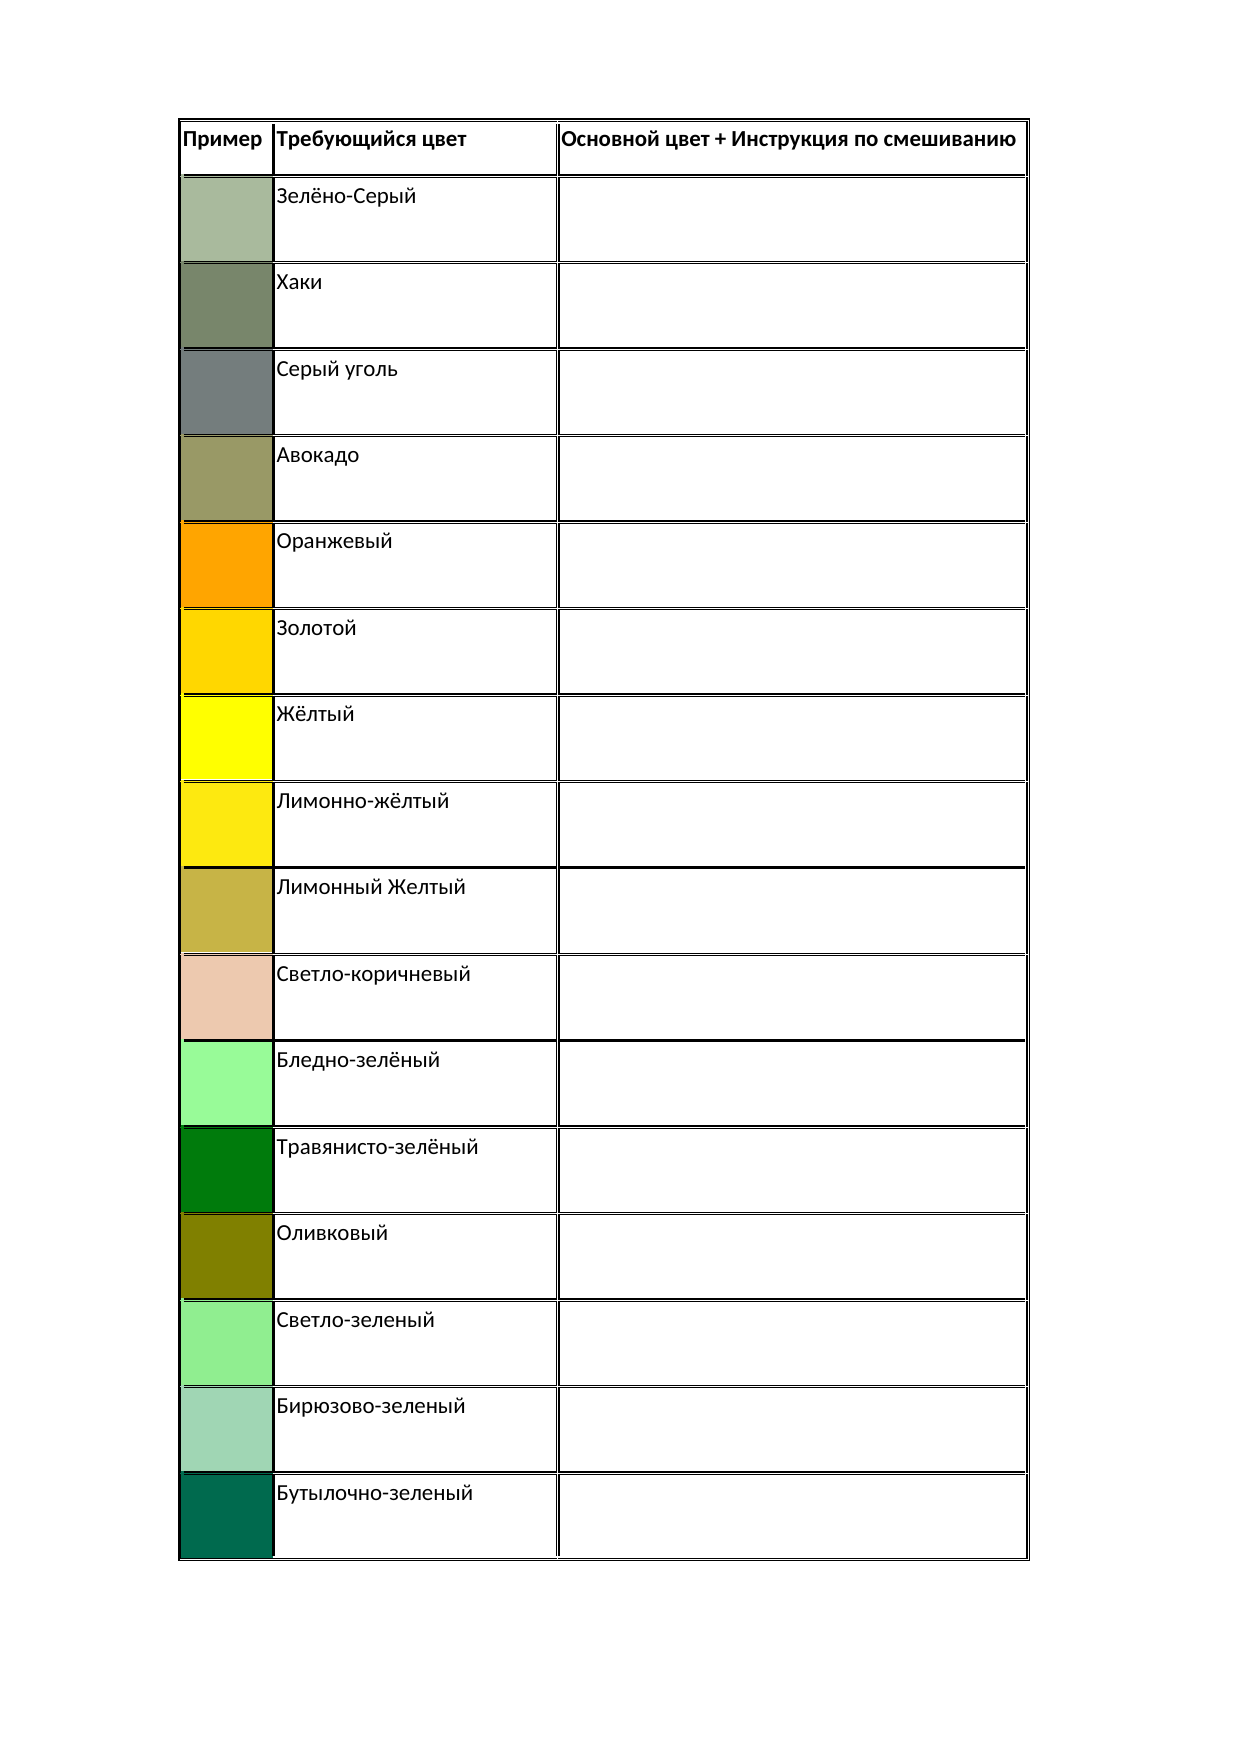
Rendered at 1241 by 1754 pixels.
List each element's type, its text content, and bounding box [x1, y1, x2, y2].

table_cell [181, 780, 272, 866]
table_cell [560, 347, 1027, 434]
table_cell Лимонно-жёлтый [275, 783, 556, 866]
table_cell [558, 1385, 1028, 1471]
table_cell [560, 520, 1027, 607]
table_cell [560, 780, 1027, 866]
table_cell [558, 1212, 1028, 1298]
table_cell [181, 693, 272, 779]
table_header Основной цвет + Инструкция по смешиванию [558, 122, 1026, 174]
table_cell [180, 261, 273, 347]
table_cell Светло-коричневый [275, 956, 556, 1039]
table_cell Жёлтый [275, 697, 556, 779]
table_cell Золотой [275, 610, 556, 693]
table_cell Бледно-зелёный [275, 1042, 556, 1125]
table_cell [181, 1298, 272, 1385]
table_cell [180, 607, 273, 693]
table_cell [180, 1385, 273, 1471]
table_cell [180, 1212, 273, 1298]
table_cell Травянисто-зелёный [275, 1129, 556, 1212]
table_cell [181, 866, 272, 952]
table_cell [560, 1039, 1026, 1125]
table_cell [180, 434, 273, 520]
table_cell [560, 1125, 1027, 1212]
table_cell Хаки [275, 264, 556, 347]
table_cell [558, 1471, 1027, 1558]
table_cell Светло-зеленый [275, 1302, 556, 1385]
table_cell Лимонный Желтый [275, 869, 556, 952]
table_cell Авокадо [275, 437, 556, 520]
table_cell [560, 1298, 1027, 1385]
table_cell [560, 866, 1026, 952]
table_header Пример [181, 122, 273, 174]
table_cell [560, 953, 1027, 1039]
table_cell Зелёно-Серый [275, 178, 556, 261]
table_cell Бутылочно-зеленый [273, 1471, 558, 1558]
table_cell [558, 261, 1028, 347]
table_cell [181, 1039, 272, 1125]
table_cell Бирюзово-зеленый [275, 1388, 556, 1471]
table_cell [181, 174, 272, 261]
table_cell [560, 174, 1027, 261]
table_cell [181, 1471, 273, 1558]
table_cell Оранжевый [275, 524, 556, 607]
table_cell [181, 520, 272, 607]
table_cell [560, 693, 1027, 779]
table_cell [558, 607, 1028, 693]
table_cell [181, 1125, 272, 1212]
table_cell [558, 434, 1028, 520]
table_cell [181, 347, 272, 434]
table_cell Оливковый [275, 1215, 556, 1298]
table_header Требующийся цвет [273, 120, 558, 174]
table_cell Серый уголь [275, 351, 556, 434]
table_cell [181, 953, 272, 1039]
